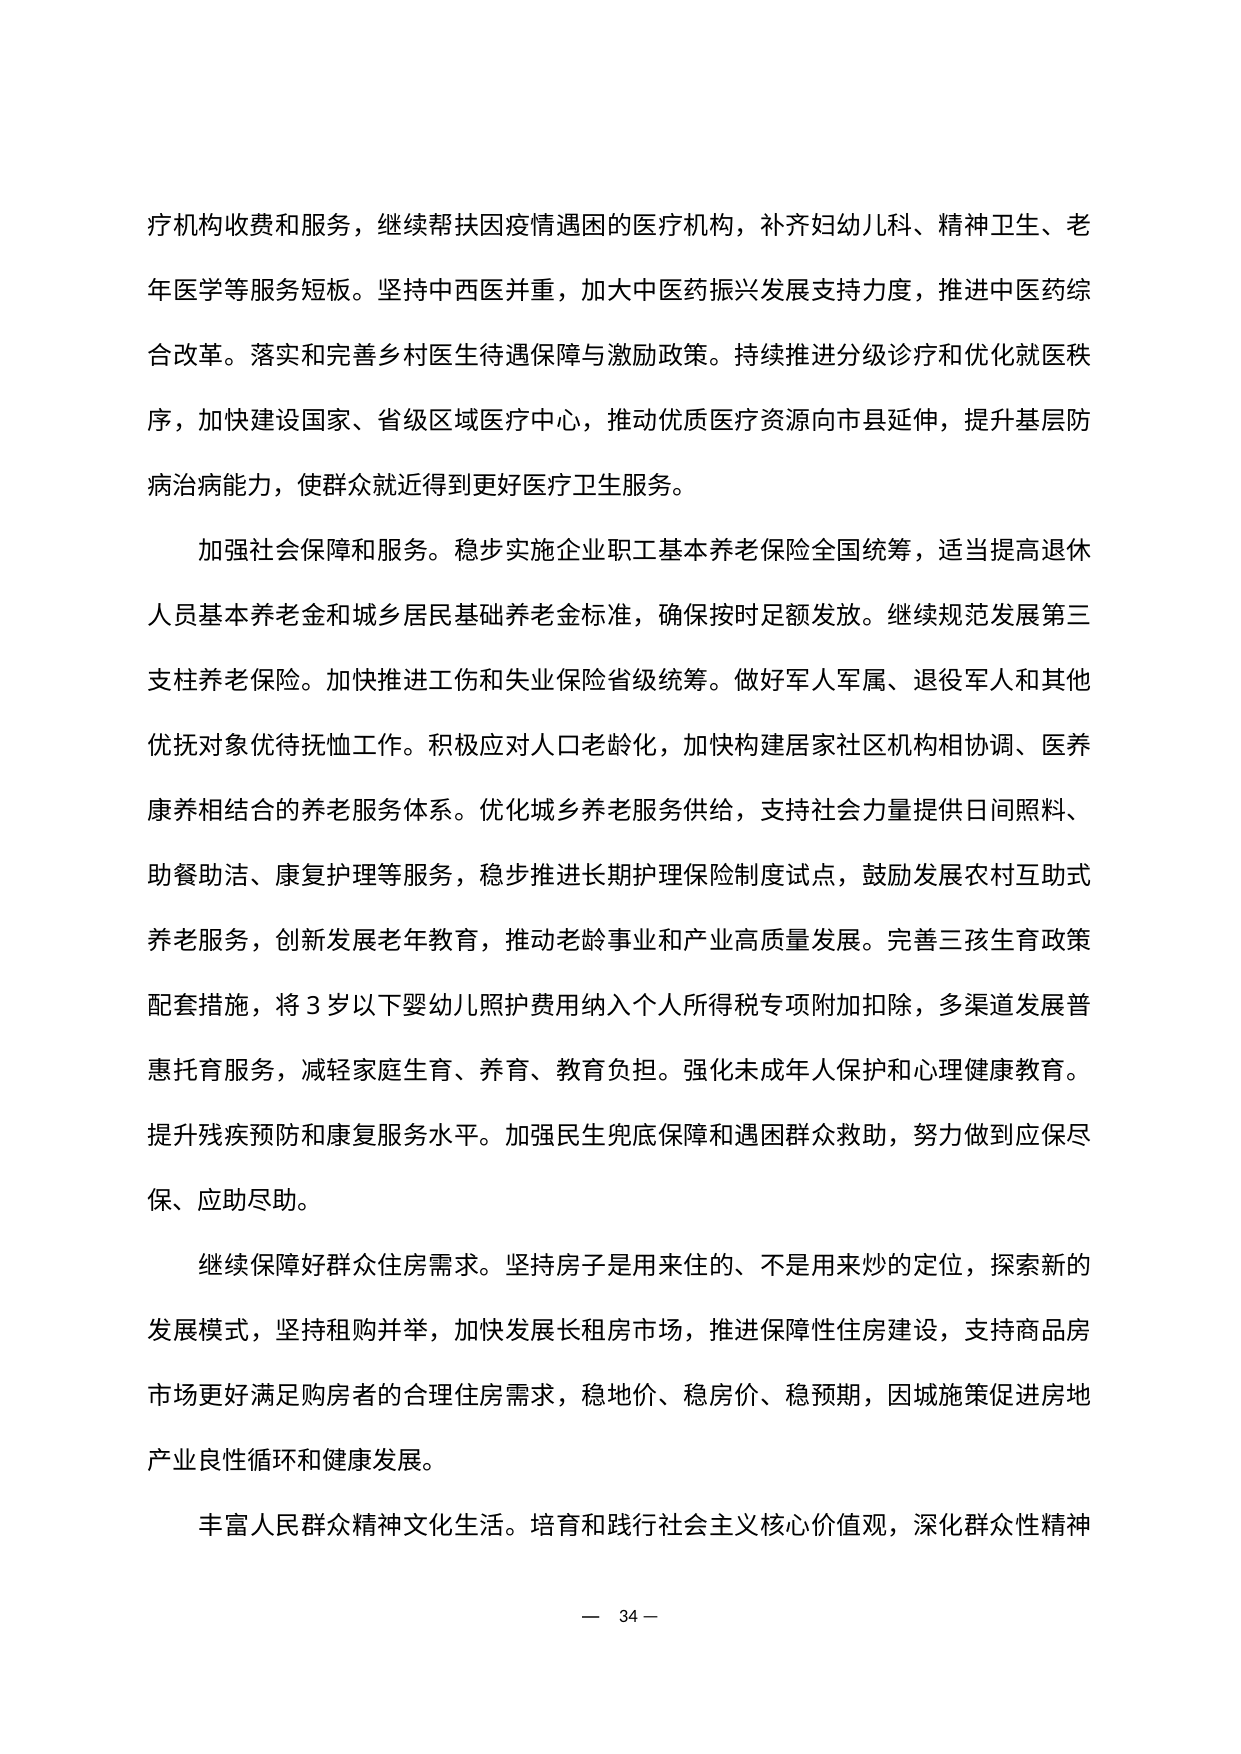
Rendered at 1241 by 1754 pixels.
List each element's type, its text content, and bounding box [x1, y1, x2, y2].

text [148, 191, 1092, 516]
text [148, 1491, 1092, 1556]
text 继续保障好群众住房需求。坚持房子是用来住的、不是用来炒的定位，探索新的发展模式，坚持租购并举，加快发展长租房市场，推进保障性住房建设，支持商品房市场更好满足购房者的合理住房需求，稳地价、稳房价、稳预期，因城施策促进房地产业良性循环和健康发展。 [148, 1231, 1092, 1491]
text 加强社会保障和服务。稳步实施企业职工基本养老保险全国统筹，适当提高退休人员基本养老金和城乡居民基础养老金标准，确保按时足额发放。继续规范发展第三支柱养老保险。加快推进工伤和失业保险省级统筹。做好军人军属、退役军人和其他优抚对象优待抚恤工作。积极应对人口老龄化，加快构建居家社区机构相协调、医养康养相结合的养老服务体系。优化城乡养老服务供给，支持社会力量提供日间照料、助餐助洁、康复护理等服务，稳步推进长期护理保险制度试点，鼓励发展农村互助式养老服务，创新发展老年教育，推动老龄事业和产业高质量发展。完善三孩生育政策配套措施，将3岁以下婴幼儿照护费用纳入个人所得税专项附加扣除，多渠道发展普惠托育服务，减轻家庭生育、养育、教育负担。强化未成年人保护和心理健康教育。提升残疾预防和康复服务水平。加强民生兜底保障和遇困群众救助，努力做到应保尽保、应助尽助。 [148, 516, 1092, 1231]
